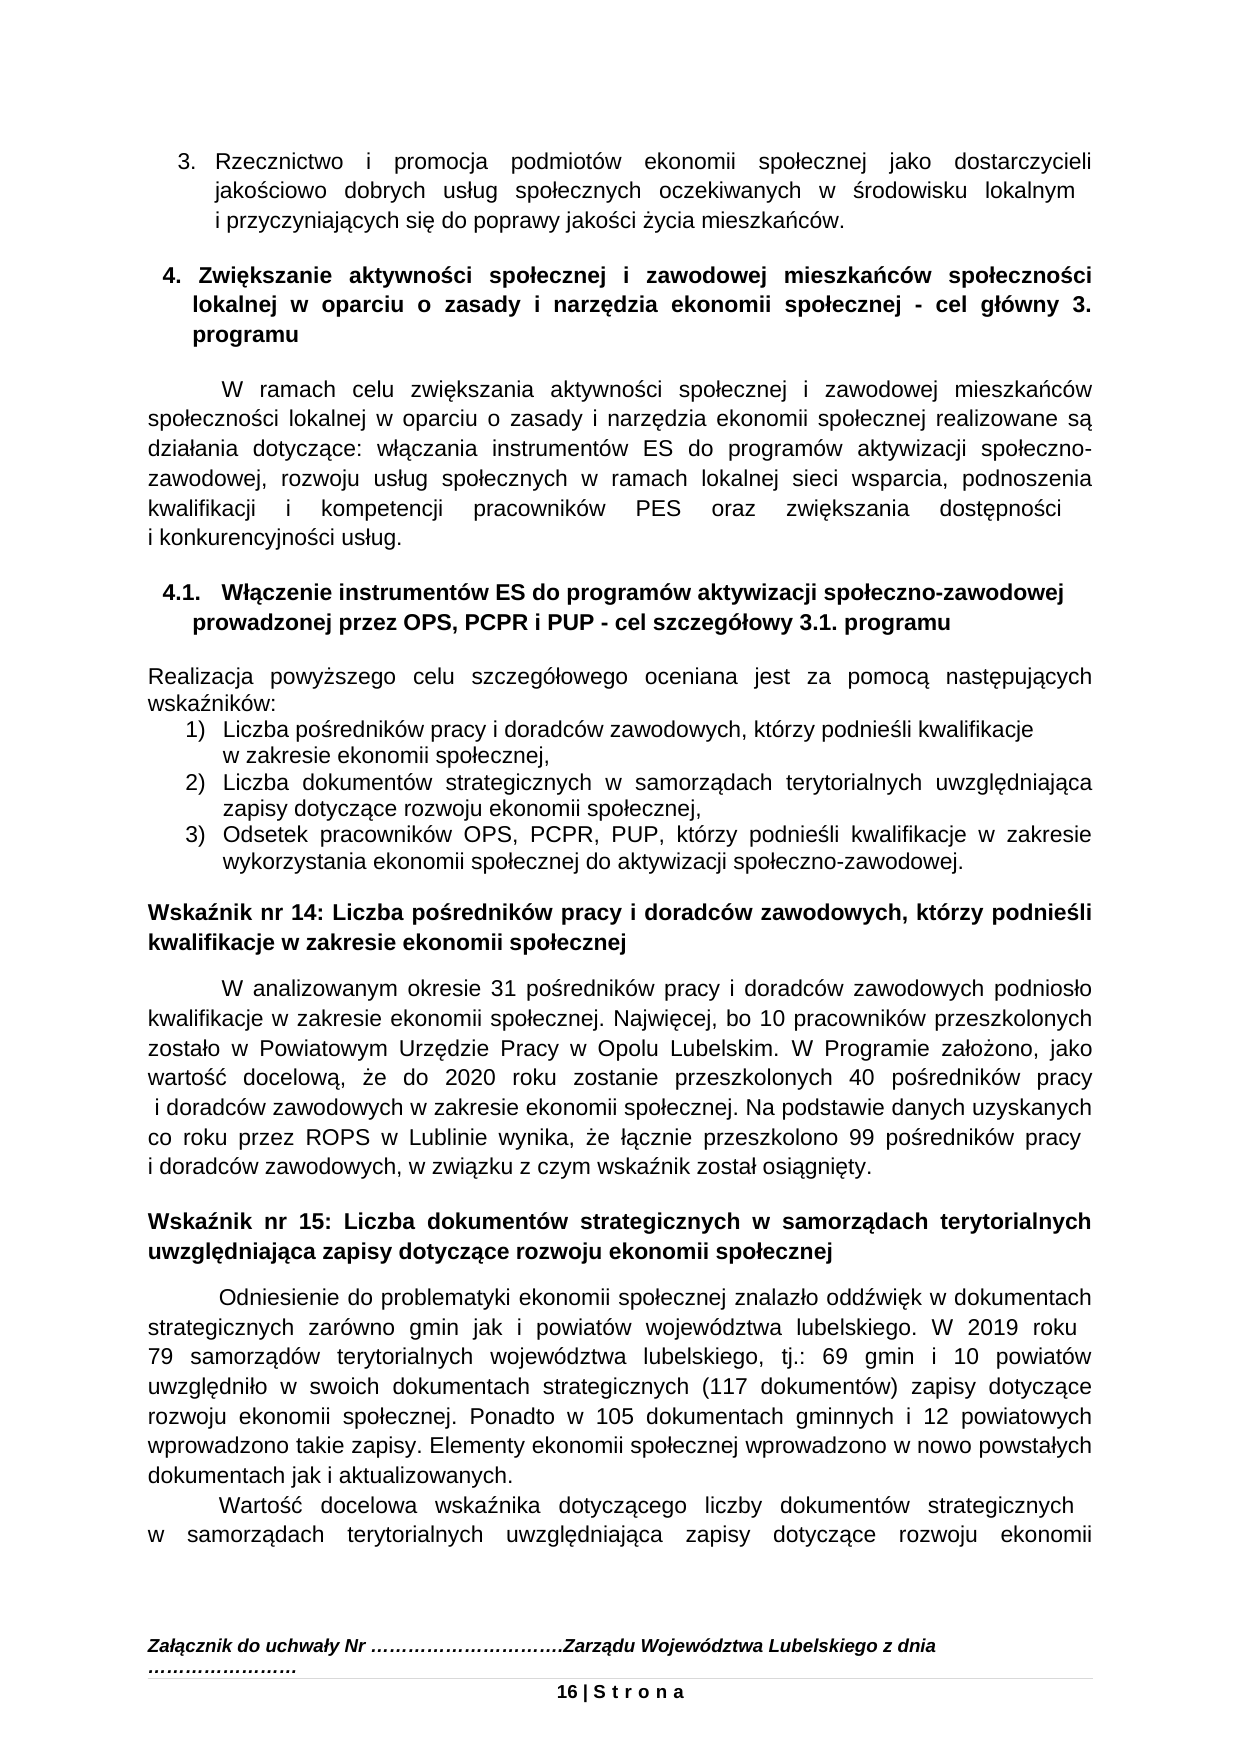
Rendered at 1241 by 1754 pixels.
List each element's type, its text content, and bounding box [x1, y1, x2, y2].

text Odniesienie do problematyki ekonomii społecznej znalazło oddźwięk w dokumentach strategicznych zarówno gmin jak i powiatów województwa lubelskiego. W 2019 roku 79 samorządów terytorialnych województwa lubelskiego, tj.: 69 gmin i 10 powiatów uwzględniło w swoich dokumentach strategicznych (117 dokumentów) zapisy dotyczące rozwoju ekonomii społecznej. Ponadto w 105 dokumentach gminnych i 12 powiatowych wprowadzono takie zapisy. Elementy ekonomii społecznej wprowadzono w nowo powstałych dokumentach jak i aktualizowanych. [148, 1284, 1093, 1488]
subtitle 4. Zwiększanie aktywności społecznej i zawodowej mieszkańców społeczności lokalnej w oparciu o zasady i narzędzia ekonomii społecznej - cel główny 3. programu [162, 262, 1093, 347]
list w zakresie ekonomii społecznej, [223, 742, 1093, 769]
list Liczba dokumentów strategicznych w samorządach terytorialnych uwzględniająca zapisy dotyczące rozwoju ekonomii społecznej, [185, 769, 1093, 821]
text Wskaźnik nr 14: Liczba pośredników pracy i doradców zawodowych, którzy podnieśli kwalifikacje w zakresie ekonomii społecznej [148, 899, 1093, 955]
text Realizacja powyższego celu szczegółowego oceniana jest za pomocą następujących wskaźników: [148, 663, 1093, 716]
text W analizowanym okresie 31 pośredników pracy i doradców zawodowych podniosło kwalifikacje w zakresie ekonomii społecznej. Najwięcej, bo 10 pracowników przeszkolonych zostało w Powiatowym Urzędzie Pracy w Opolu Lubelskim. W Programie założono, jako wartość docelową, że do 2020 roku zostanie przeszkolonych 40 pośredników pracy i doradców zawodowych w zakresie ekonomii społecznej. Na podstawie danych uzyskanych co roku przez ROPS w Lublinie wynika, że łącznie przeszkolono 99 pośredników pracy i doradców zawodowych, w związku z czym wskaźnik został osiągnięty. [148, 975, 1093, 1179]
list Odsetek pracowników OPS, PCPR, PUP, którzy podnieśli kwalifikacje w zakresie wykorzystania ekonomii społecznej do aktywizacji społeczno-zawodowej. [185, 821, 1093, 874]
text W ramach celu zwiększania aktywności społecznej i zawodowej mieszkańców społeczności lokalnej w oparciu o zasady i narzędzia ekonomii społecznej realizowane są działania dotyczące: włączania instrumentów ES do programów aktywizacji społeczno-zawodowej, rozwoju usług społecznych w ramach lokalnej sieci wsparcia, podnoszenia kwalifikacji i kompetencji pracowników PES oraz zwiększania dostępności i konkurencyjności usług. [148, 376, 1093, 551]
text Wskaźnik nr 15: Liczba dokumentów strategicznych w samorządach terytorialnych uwzględniająca zapisy dotyczące rozwoju ekonomii społecznej [148, 1208, 1093, 1264]
list Rzecznictwo i promocja podmiotów ekonomii społecznej jako dostarczycieli jakościowo dobrych usług społecznych oczekiwanych w środowisku lokalnym i przyczyniających się do poprawy jakości życia mieszkańców. [177, 148, 1093, 233]
subtitle Włączenie instrumentów ES do programów aktywizacji społeczno-zawodowej prowadzonej przez OPS, PCPR i PUP - cel szczegółowy 3.1. programu [162, 579, 1093, 635]
list Liczba pośredników pracy i doradców zawodowych, którzy podnieśli kwalifikacje [185, 716, 1093, 742]
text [148, 1492, 1093, 1548]
